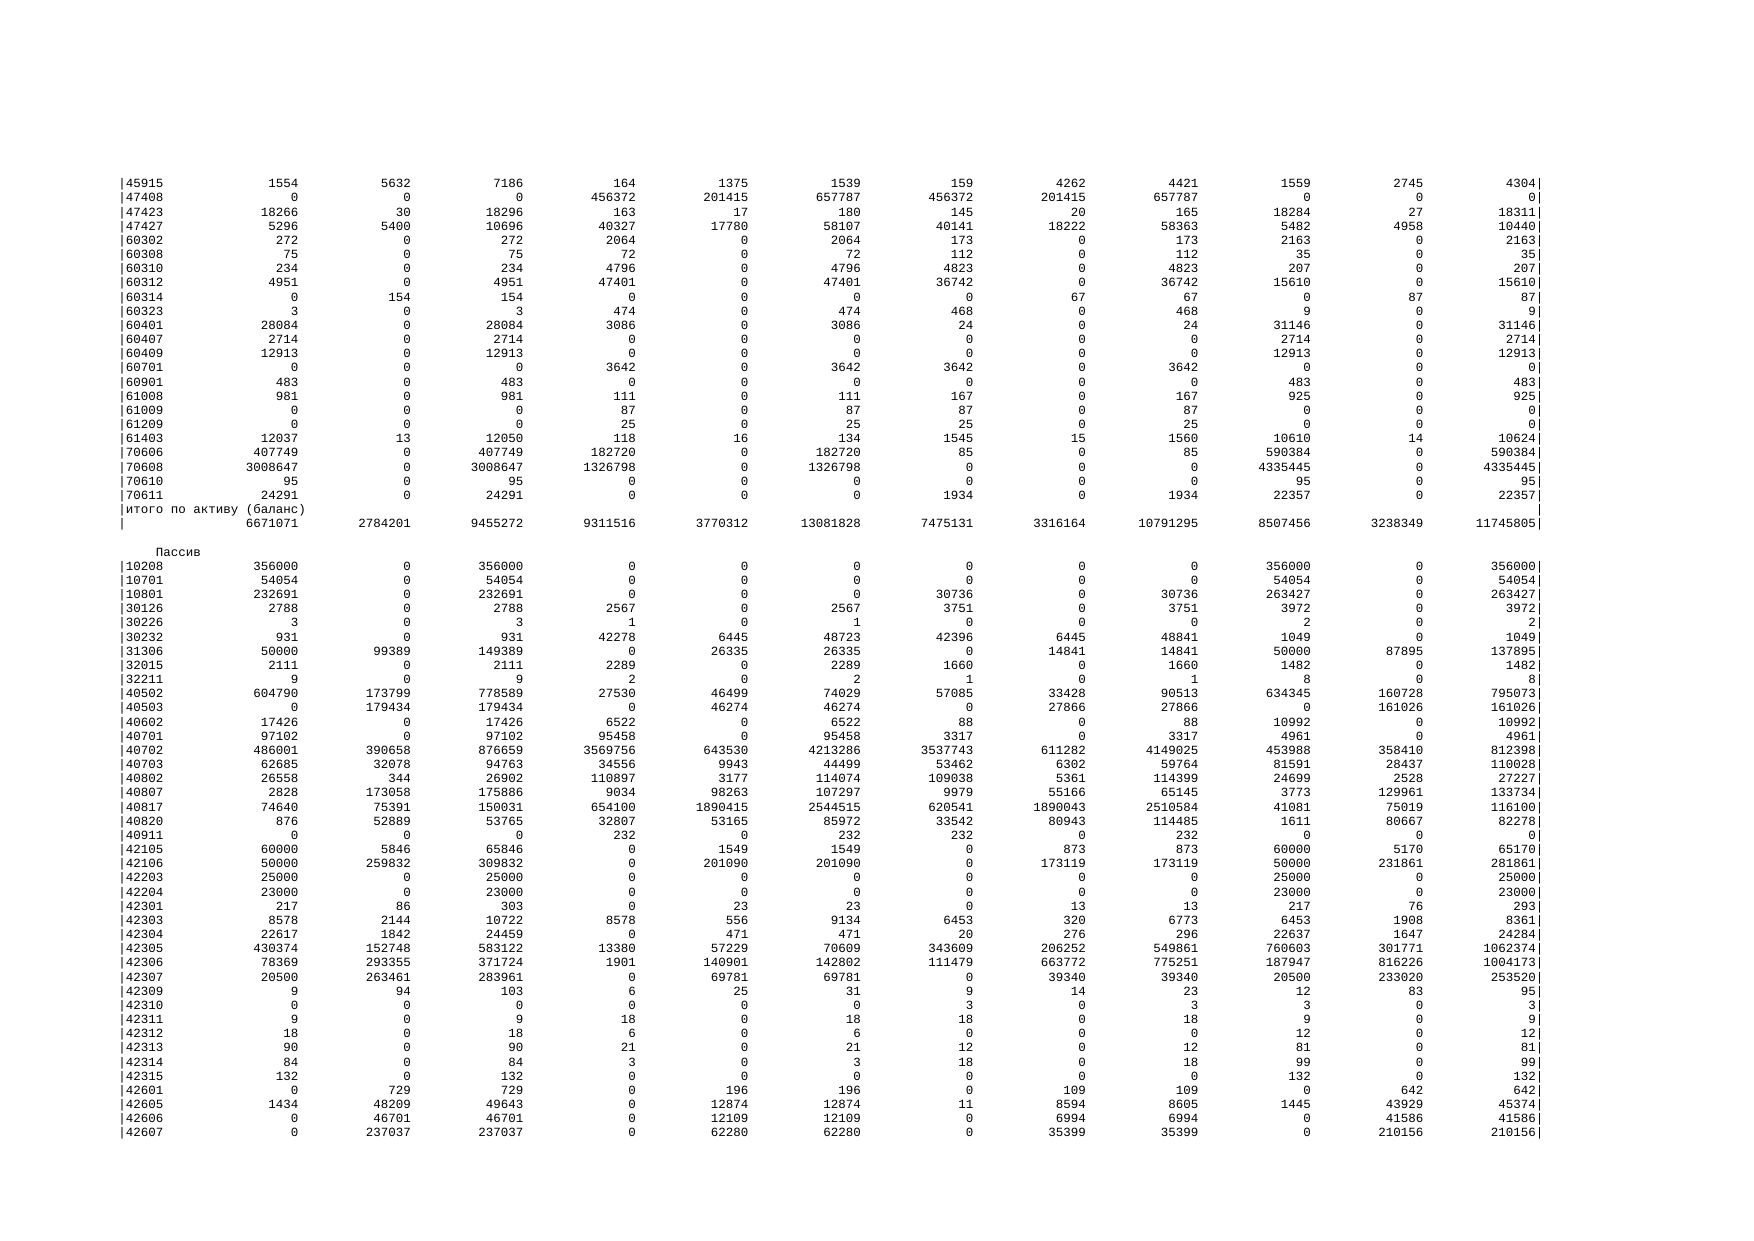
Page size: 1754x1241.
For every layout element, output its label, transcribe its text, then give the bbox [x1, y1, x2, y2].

text |42106 50000 259832 309832 0 201090 201090 0 173119 173119 50000 231861 281861| [118, 857, 1636, 871]
text |60302 272 0 272 2064 0 2064 173 0 173 2163 0 2163| [118, 234, 1636, 248]
text |61009 0 0 0 87 0 87 87 0 87 0 0 0| [118, 404, 1636, 418]
text |60314 0 154 154 0 0 0 0 67 67 0 87 87| [118, 291, 1636, 305]
text |42304 22617 1842 24459 0 471 471 20 276 296 22637 1647 24284| [118, 928, 1636, 942]
text |42605 1434 48209 49643 0 12874 12874 11 8594 8605 1445 43929 45374| [118, 1098, 1636, 1112]
text |10701 54054 0 54054 0 0 0 0 0 0 54054 0 54054| [118, 574, 1636, 588]
text |61209 0 0 0 25 0 25 25 0 25 0 0 0| [118, 418, 1636, 432]
text |итого по активу (баланс) | [118, 503, 1636, 517]
text |31306 50000 99389 149389 0 26335 26335 0 14841 14841 50000 87895 137895| [118, 645, 1636, 659]
text |60312 4951 0 4951 47401 0 47401 36742 0 36742 15610 0 15610| [118, 276, 1636, 291]
text |60323 3 0 3 474 0 474 468 0 468 9 0 9| [118, 305, 1636, 319]
text |47427 5296 5400 10696 40327 17780 58107 40141 18222 58363 5482 4958 10440| [118, 220, 1636, 234]
text |30232 931 0 931 42278 6445 48723 42396 6445 48841 1049 0 1049| [118, 631, 1636, 645]
text |45915 1554 5632 7186 164 1375 1539 159 4262 4421 1559 2745 4304| [118, 177, 1636, 191]
text |42203 25000 0 25000 0 0 0 0 0 0 25000 0 25000| [118, 871, 1636, 886]
text |30226 3 0 3 1 0 1 0 0 0 2 0 2| [118, 616, 1636, 631]
text |40702 486001 390658 876659 3569756 643530 4213286 3537743 611282 4149025 453988 358410 812398| [118, 744, 1636, 758]
text |70608 3008647 0 3008647 1326798 0 1326798 0 0 0 4335445 0 4335445| [118, 461, 1636, 475]
text | 6671071 2784201 9455272 9311516 3770312 13081828 7475131 3316164 10791295 8507456 3238349 11745805| [118, 517, 1636, 531]
text |10801 232691 0 232691 0 0 0 30736 0 30736 263427 0 263427| [118, 588, 1636, 602]
text |42310 0 0 0 0 0 0 3 0 3 3 0 3| [118, 999, 1636, 1013]
text |60409 12913 0 12913 0 0 0 0 0 0 12913 0 12913| [118, 347, 1636, 361]
text |42601 0 729 729 0 196 196 0 109 109 0 642 642| [118, 1084, 1636, 1098]
text |40807 2828 173058 175886 9034 98263 107297 9979 55166 65145 3773 129961 133734| [118, 786, 1636, 801]
text |40503 0 179434 179434 0 46274 46274 0 27866 27866 0 161026 161026| [118, 701, 1636, 716]
text |10208 356000 0 356000 0 0 0 0 0 0 356000 0 356000| [118, 560, 1636, 574]
text |70610 95 0 95 0 0 0 0 0 0 95 0 95| [118, 475, 1636, 489]
text |42307 20500 263461 283961 0 69781 69781 0 39340 39340 20500 233020 253520| [118, 971, 1636, 985]
text |42313 90 0 90 21 0 21 12 0 12 81 0 81| [118, 1041, 1636, 1056]
text |42303 8578 2144 10722 8578 556 9134 6453 320 6773 6453 1908 8361| [118, 914, 1636, 928]
text |30126 2788 0 2788 2567 0 2567 3751 0 3751 3972 0 3972| [118, 602, 1636, 616]
text |42204 23000 0 23000 0 0 0 0 0 0 23000 0 23000| [118, 886, 1636, 900]
text |40817 74640 75391 150031 654100 1890415 2544515 620541 1890043 2510584 41081 75019 116100| [118, 801, 1636, 815]
text |42312 18 0 18 6 0 6 0 0 0 12 0 12| [118, 1027, 1636, 1041]
text |42314 84 0 84 3 0 3 18 0 18 99 0 99| [118, 1056, 1636, 1070]
text |40502 604790 173799 778589 27530 46499 74029 57085 33428 90513 634345 160728 795073| [118, 687, 1636, 701]
text |42606 0 46701 46701 0 12109 12109 0 6994 6994 0 41586 41586| [118, 1112, 1636, 1126]
text |42301 217 86 303 0 23 23 0 13 13 217 76 293| [118, 900, 1636, 914]
text |47408 0 0 0 456372 201415 657787 456372 201415 657787 0 0 0| [118, 191, 1636, 206]
text |42315 132 0 132 0 0 0 0 0 0 132 0 132| [118, 1070, 1636, 1084]
text |42306 78369 293355 371724 1901 140901 142802 111479 663772 775251 187947 816226 1004173| [118, 956, 1636, 971]
text |60407 2714 0 2714 0 0 0 0 0 0 2714 0 2714| [118, 333, 1636, 347]
text |60308 75 0 75 72 0 72 112 0 112 35 0 35| [118, 248, 1636, 262]
text |70606 407749 0 407749 182720 0 182720 85 0 85 590384 0 590384| [118, 446, 1636, 461]
text |60701 0 0 0 3642 0 3642 3642 0 3642 0 0 0| [118, 361, 1636, 376]
text |42309 9 94 103 6 25 31 9 14 23 12 83 95| [118, 985, 1636, 999]
text |60401 28084 0 28084 3086 0 3086 24 0 24 31146 0 31146| [118, 319, 1636, 333]
text |60310 234 0 234 4796 0 4796 4823 0 4823 207 0 207| [118, 262, 1636, 276]
text |40802 26558 344 26902 110897 3177 114074 109038 5361 114399 24699 2528 27227| [118, 772, 1636, 786]
text |40602 17426 0 17426 6522 0 6522 88 0 88 10992 0 10992| [118, 716, 1636, 730]
text Пассив [118, 546, 1636, 560]
text |40703 62685 32078 94763 34556 9943 44499 53462 6302 59764 81591 28437 110028| [118, 758, 1636, 772]
text |61403 12037 13 12050 118 16 134 1545 15 1560 10610 14 10624| [118, 432, 1636, 446]
text |32015 2111 0 2111 2289 0 2289 1660 0 1660 1482 0 1482| [118, 659, 1636, 673]
text |40701 97102 0 97102 95458 0 95458 3317 0 3317 4961 0 4961| [118, 730, 1636, 744]
text |61008 981 0 981 111 0 111 167 0 167 925 0 925| [118, 390, 1636, 404]
text |42311 9 0 9 18 0 18 18 0 18 9 0 9| [118, 1013, 1636, 1027]
text |42607 0 237037 237037 0 62280 62280 0 35399 35399 0 210156 210156| [118, 1126, 1636, 1141]
text |42105 60000 5846 65846 0 1549 1549 0 873 873 60000 5170 65170| [118, 843, 1636, 857]
text |42305 430374 152748 583122 13380 57229 70609 343609 206252 549861 760603 301771 1062374| [118, 942, 1636, 956]
text |32211 9 0 9 2 0 2 1 0 1 8 0 8| [118, 673, 1636, 687]
text |60901 483 0 483 0 0 0 0 0 0 483 0 483| [118, 376, 1636, 390]
text |40911 0 0 0 232 0 232 232 0 232 0 0 0| [118, 829, 1636, 843]
text |70611 24291 0 24291 0 0 0 1934 0 1934 22357 0 22357| [118, 489, 1636, 503]
text |40820 876 52889 53765 32807 53165 85972 33542 80943 114485 1611 80667 82278| [118, 815, 1636, 829]
text |47423 18266 30 18296 163 17 180 145 20 165 18284 27 18311| [118, 206, 1636, 220]
